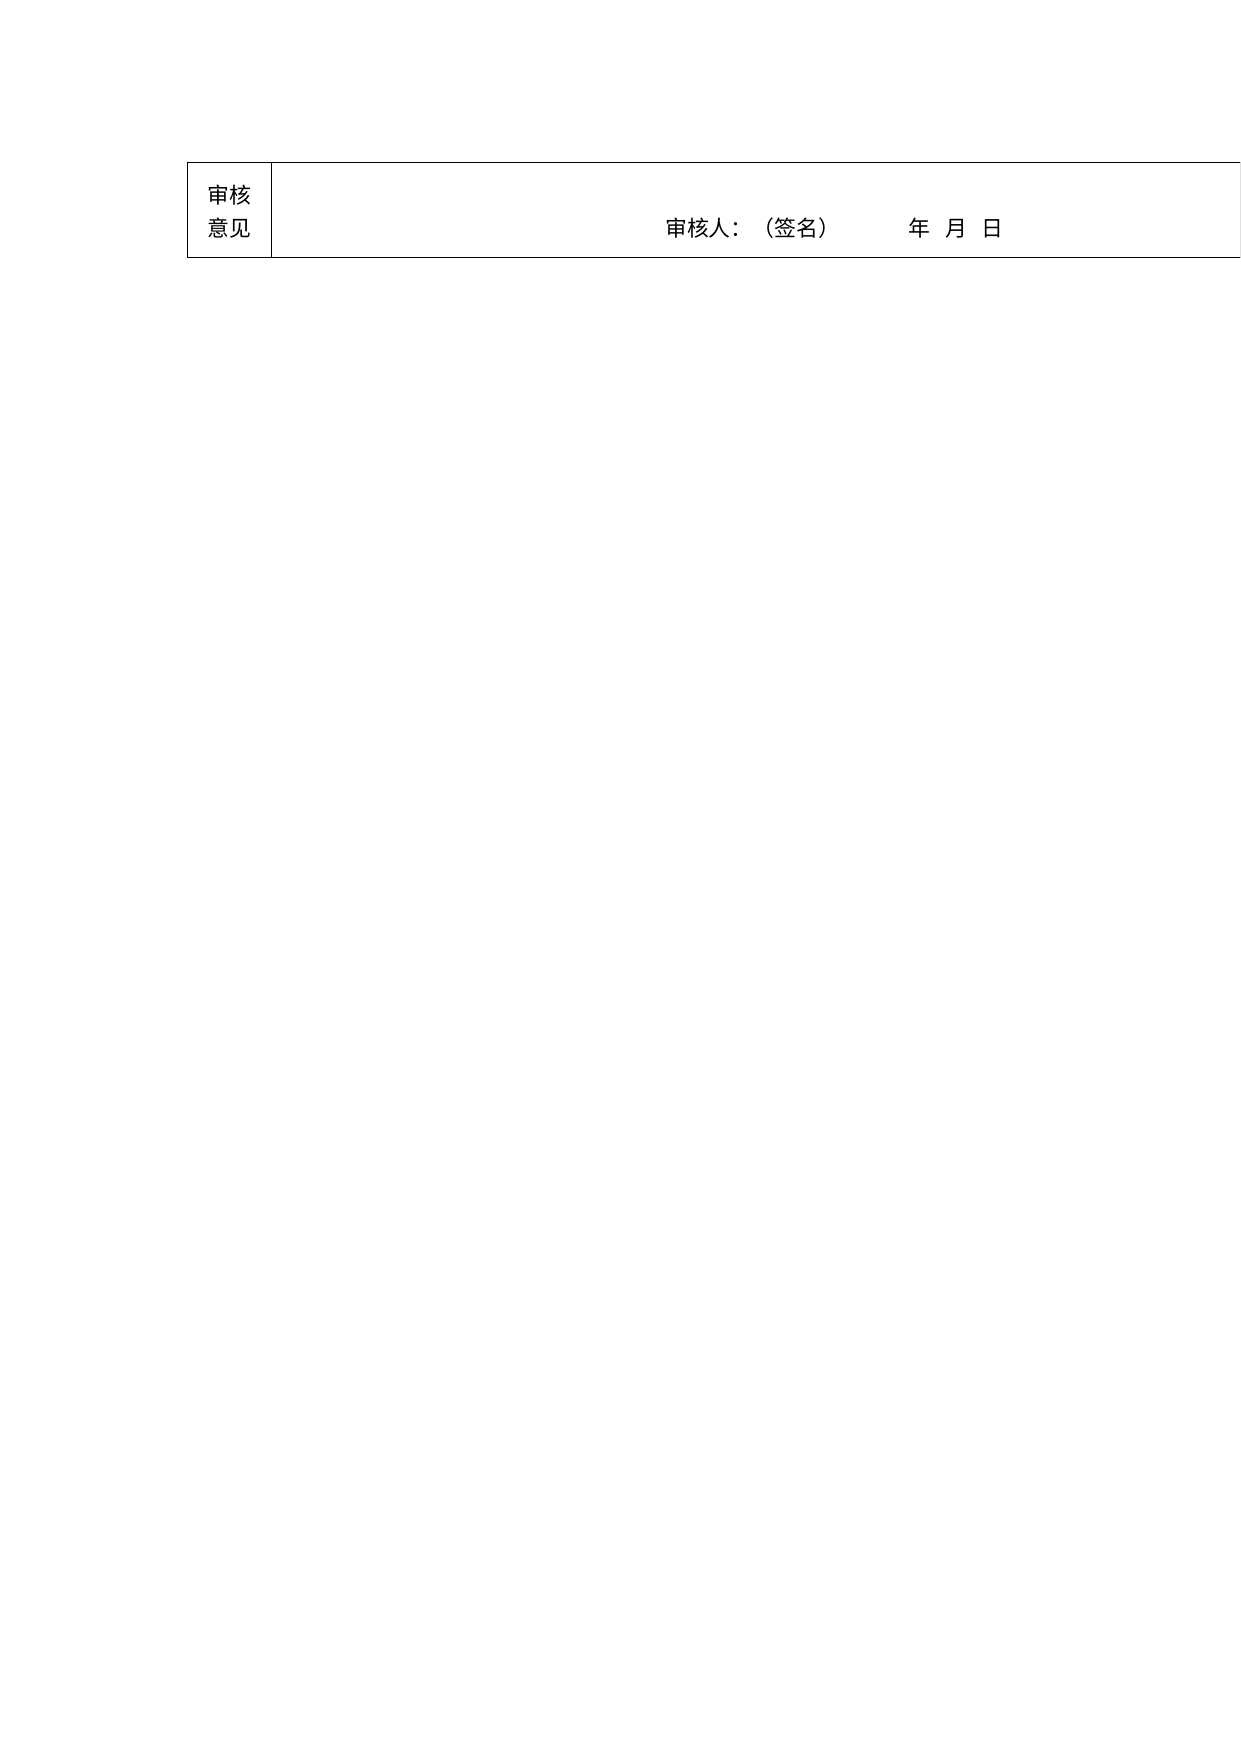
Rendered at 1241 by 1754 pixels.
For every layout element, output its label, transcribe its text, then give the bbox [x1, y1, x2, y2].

table_cell 审核人：（签名） 年 月 日 [272, 163, 1240, 257]
table_cell 审核意见 [188, 163, 271, 257]
